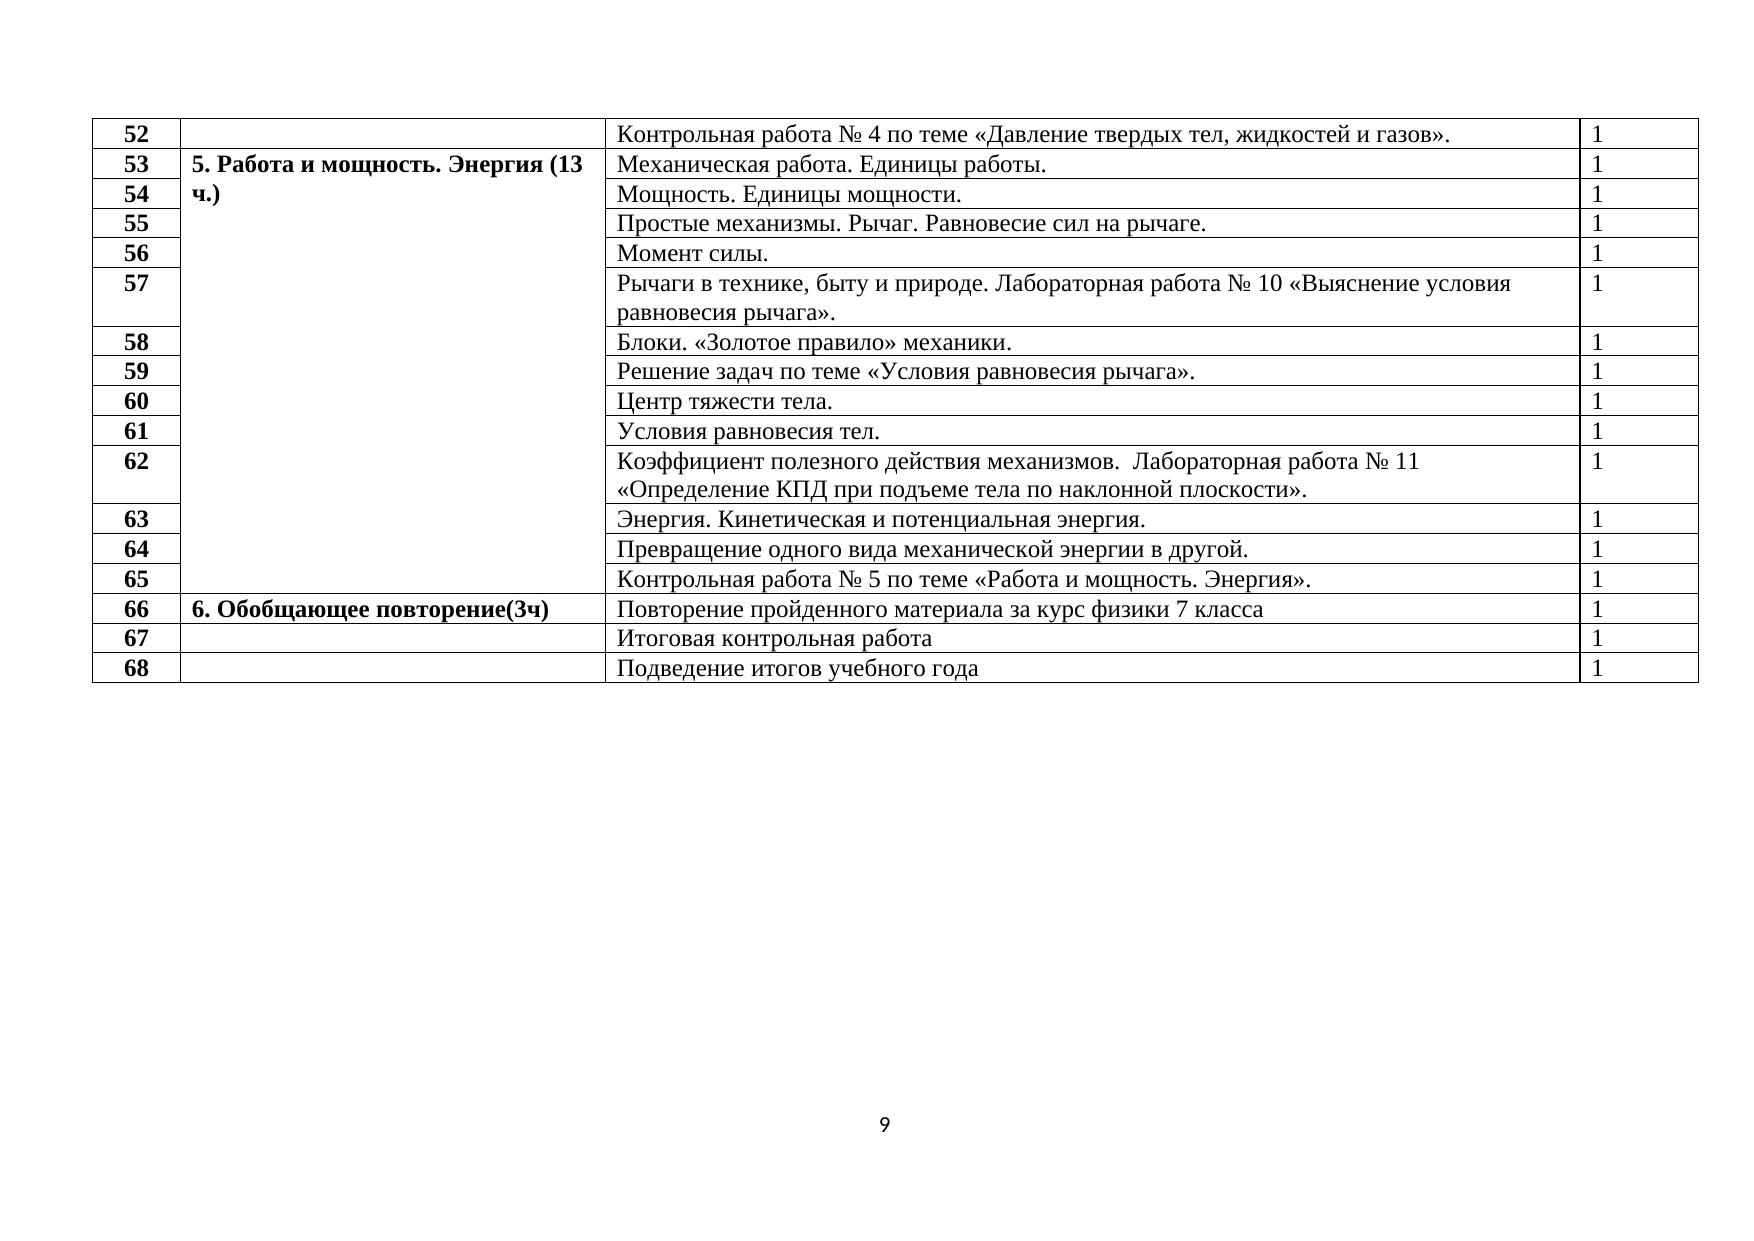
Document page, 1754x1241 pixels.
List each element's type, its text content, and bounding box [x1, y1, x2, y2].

table_cell Условия равновесия тел. [606, 416, 1579, 445]
table_cell 52 [93, 119, 180, 148]
table_cell 1 [1581, 386, 1698, 415]
table_cell Простые механизмы. Рычаг. Равновесие сил на рычаге. [606, 209, 1579, 237]
table_cell Итоговая контрольная работа [606, 624, 1579, 652]
table_cell 54 [93, 179, 180, 207]
table_cell [181, 653, 605, 682]
table_cell 67 [93, 624, 180, 652]
table_cell 60 [93, 386, 180, 415]
table_cell Энергия. Кинетическая и потенциальная энергия. [606, 504, 1579, 533]
table_cell Момент силы. [606, 238, 1579, 267]
table_cell 66 [93, 594, 180, 622]
table_cell 1 [1581, 446, 1698, 503]
table_cell 56 [93, 238, 180, 267]
table_cell Контрольная работа № 4 по теме «Давление твердых тел, жидкостей и газов». [606, 119, 1579, 148]
table_cell 1 [1581, 504, 1698, 533]
table_cell 53 [93, 149, 180, 178]
table_cell 1 [1581, 149, 1698, 178]
table_cell Блоки. «Золотое правило» механики. [606, 327, 1579, 355]
table_cell 1 [1581, 653, 1698, 682]
table_cell 5. Работа и мощность. Энергия (13 ч.) [181, 149, 605, 593]
table_cell Мощность. Единицы мощности. [606, 179, 1579, 207]
table_cell Центр тяжести тела. [606, 386, 1579, 415]
table_cell 1 [1581, 356, 1698, 385]
table_cell Механическая работа. Единицы работы. [606, 149, 1579, 178]
table_cell Рычаги в технике, быту и природе. Лабораторная работа № 10 «Выяснение условия равновесия рычага». [606, 268, 1579, 326]
table_cell 68 [93, 653, 180, 682]
table_cell 62 [93, 446, 180, 503]
table_cell 1 [1581, 327, 1698, 355]
table_cell [181, 624, 605, 652]
table_cell 1 [1581, 119, 1698, 148]
table_cell 1 [1581, 594, 1698, 622]
table_cell Превращение одного вида механической энергии в другой. [606, 534, 1579, 563]
table_cell 55 [93, 209, 180, 237]
table_cell 63 [93, 504, 180, 533]
table_cell 1 [1581, 238, 1698, 267]
table_cell Подведение итогов учебного года [606, 653, 1579, 682]
table_cell Решение задач по теме «Условия равновесия рычага». [606, 356, 1579, 385]
table_cell 59 [93, 356, 180, 385]
table_cell 1 [1581, 179, 1698, 207]
table_cell 65 [93, 564, 180, 593]
table_cell 1 [1581, 624, 1698, 652]
table_cell 1 [1581, 564, 1698, 593]
table_cell 1 [1581, 416, 1698, 445]
table_cell Повторение пройденного материала за курс физики 7 класса [606, 594, 1579, 622]
table_cell Коэффициент полезного действия механизмов. Лабораторная работа № 11 «Определение КПД при подъеме тела по наклонной плоскости». [606, 446, 1579, 503]
table_cell Контрольная работа № 5 по теме «Работа и мощность. Энергия». [606, 564, 1579, 593]
table_cell 57 [93, 268, 180, 326]
table_cell 58 [93, 327, 180, 355]
table_cell 6. Обобщающее повторение(3ч) [181, 594, 605, 622]
table_cell 1 [1581, 534, 1698, 563]
table_cell 61 [93, 416, 180, 445]
table_cell 1 [1581, 209, 1698, 237]
table_cell 64 [93, 534, 180, 563]
table_cell 1 [1581, 268, 1698, 326]
